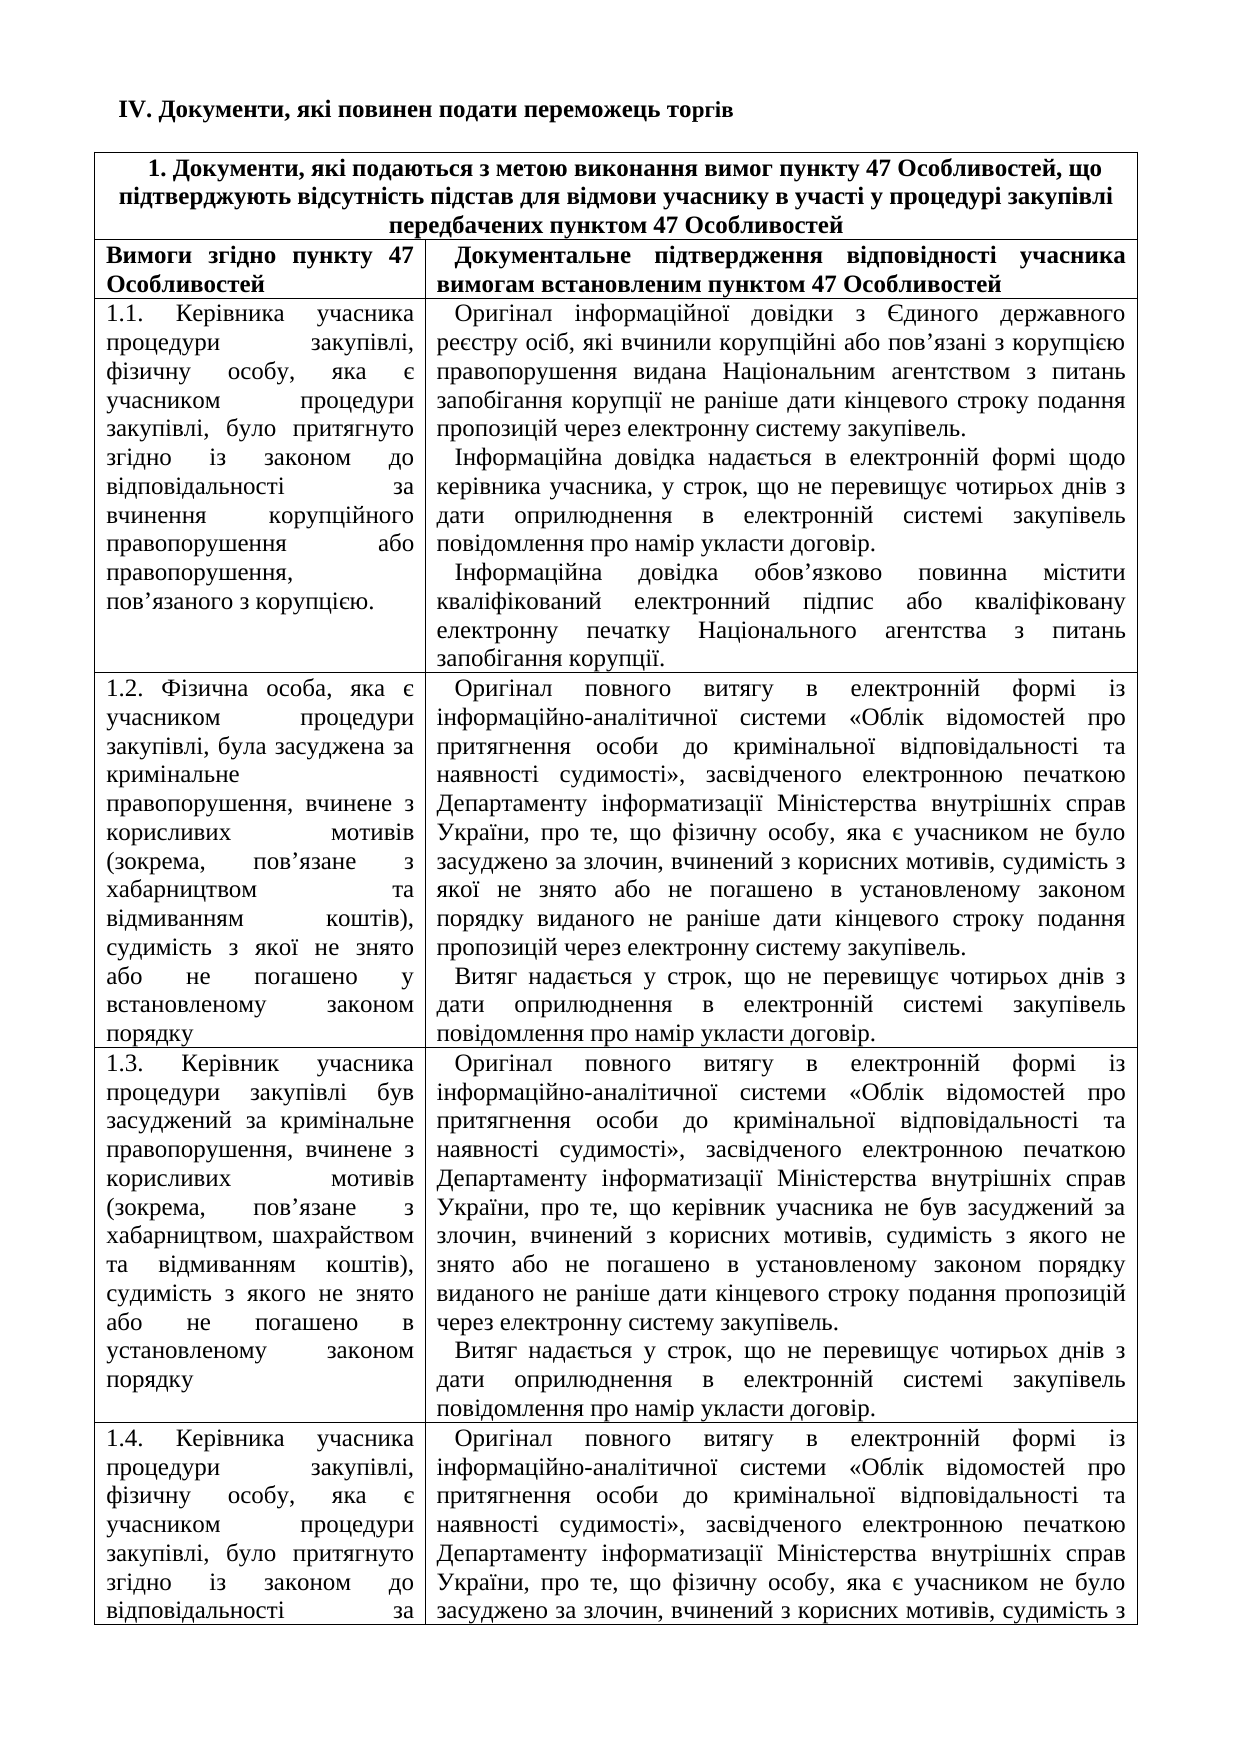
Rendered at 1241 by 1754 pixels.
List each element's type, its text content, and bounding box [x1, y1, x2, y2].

table_cell Вимоги згідно пункту 47 Особливостей [95, 240, 425, 297]
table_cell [95, 1423, 425, 1624]
table_cell 1.1. Керівника учасника процедури закупівлі, фізичну особу, яка є учасником процедури закупівлі, було притягнуто згідно із законом до відповідальності за вчинення корупційного правопорушення або правопорушення, пов’язаного з корупцією. [95, 299, 425, 672]
table_cell 1.3. Керівник учасника процедури закупівлі був засуджений за кримінальне правопорушення, вчинене з корисливих мотивів (зокрема, пов’язане з хабарництвом, шахрайством та відмиванням коштів), судимість з якого не знято або не погашено в установленому законом порядку [95, 1048, 425, 1422]
table_cell 1.2. Фізична особа, яка є учасником процедури закупівлі, була засуджена за кримінальне правопорушення, вчинене з корисливих мотивів (зокрема, пов’язане з хабарництвом та відмиванням коштів), судимість з якої не знято або не погашено у встановленому законом порядку [95, 673, 425, 1047]
table_cell Документальне підтвердження відповідності учасника вимогам встановленим пунктом 47 Особливостей [426, 240, 1137, 297]
table_cell Оригінал інформаційної довідки з Єдиного державного реєстру осіб, які вчинили корупційні або пов’язані з корупцією правопорушення видана Національним агентством з питань запобігання корупції не раніше дати кінцевого строку подання пропозицій через електронну систему закупівель. Інформаційна довідка надається в електронній формі щодо керівника учасника, у строк, що не перевищує чотирьох днів з дати оприлюднення в електронній системі закупівель повідомлення про намір укласти договір. Інформаційна довідка обов’язково повинна містити кваліфікований електронний підпис або кваліфіковану електронну печатку Національного агентства з питань запобігання корупції. [426, 299, 1137, 672]
table_header 1. Документи, які подаються з метою виконання вимог пункту 47 Особливостей, що підтверджують відсутність підстав для відмови учаснику в участі у процедурі закупівлі передбачених пунктом 47 Особливостей [95, 153, 1137, 239]
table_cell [426, 1423, 1137, 1624]
table_cell Оригінал повного витягу в електронній формі із інформаційно-аналітичної системи «Облік відомостей про притягнення особи до кримінальної відповідальності та наявності судимості», засвідченого електронною печаткою Департаменту інформатизації Міністерства внутрішніх справ України, про те, що керівник учасника не був засуджений за злочин, вчинений з корисних мотивів, судимість з якого не знято або не погашено в установленому законом порядку виданого не раніше дати кінцевого строку подання пропозицій через електронну систему закупівель. Витяг надається у строк, що не перевищує чотирьох днів з дати оприлюднення в електронній системі закупівель повідомлення про намір укласти договір. [426, 1048, 1137, 1422]
text ІV. Документи, які повинен подати переможець торгів [118, 94, 1122, 123]
